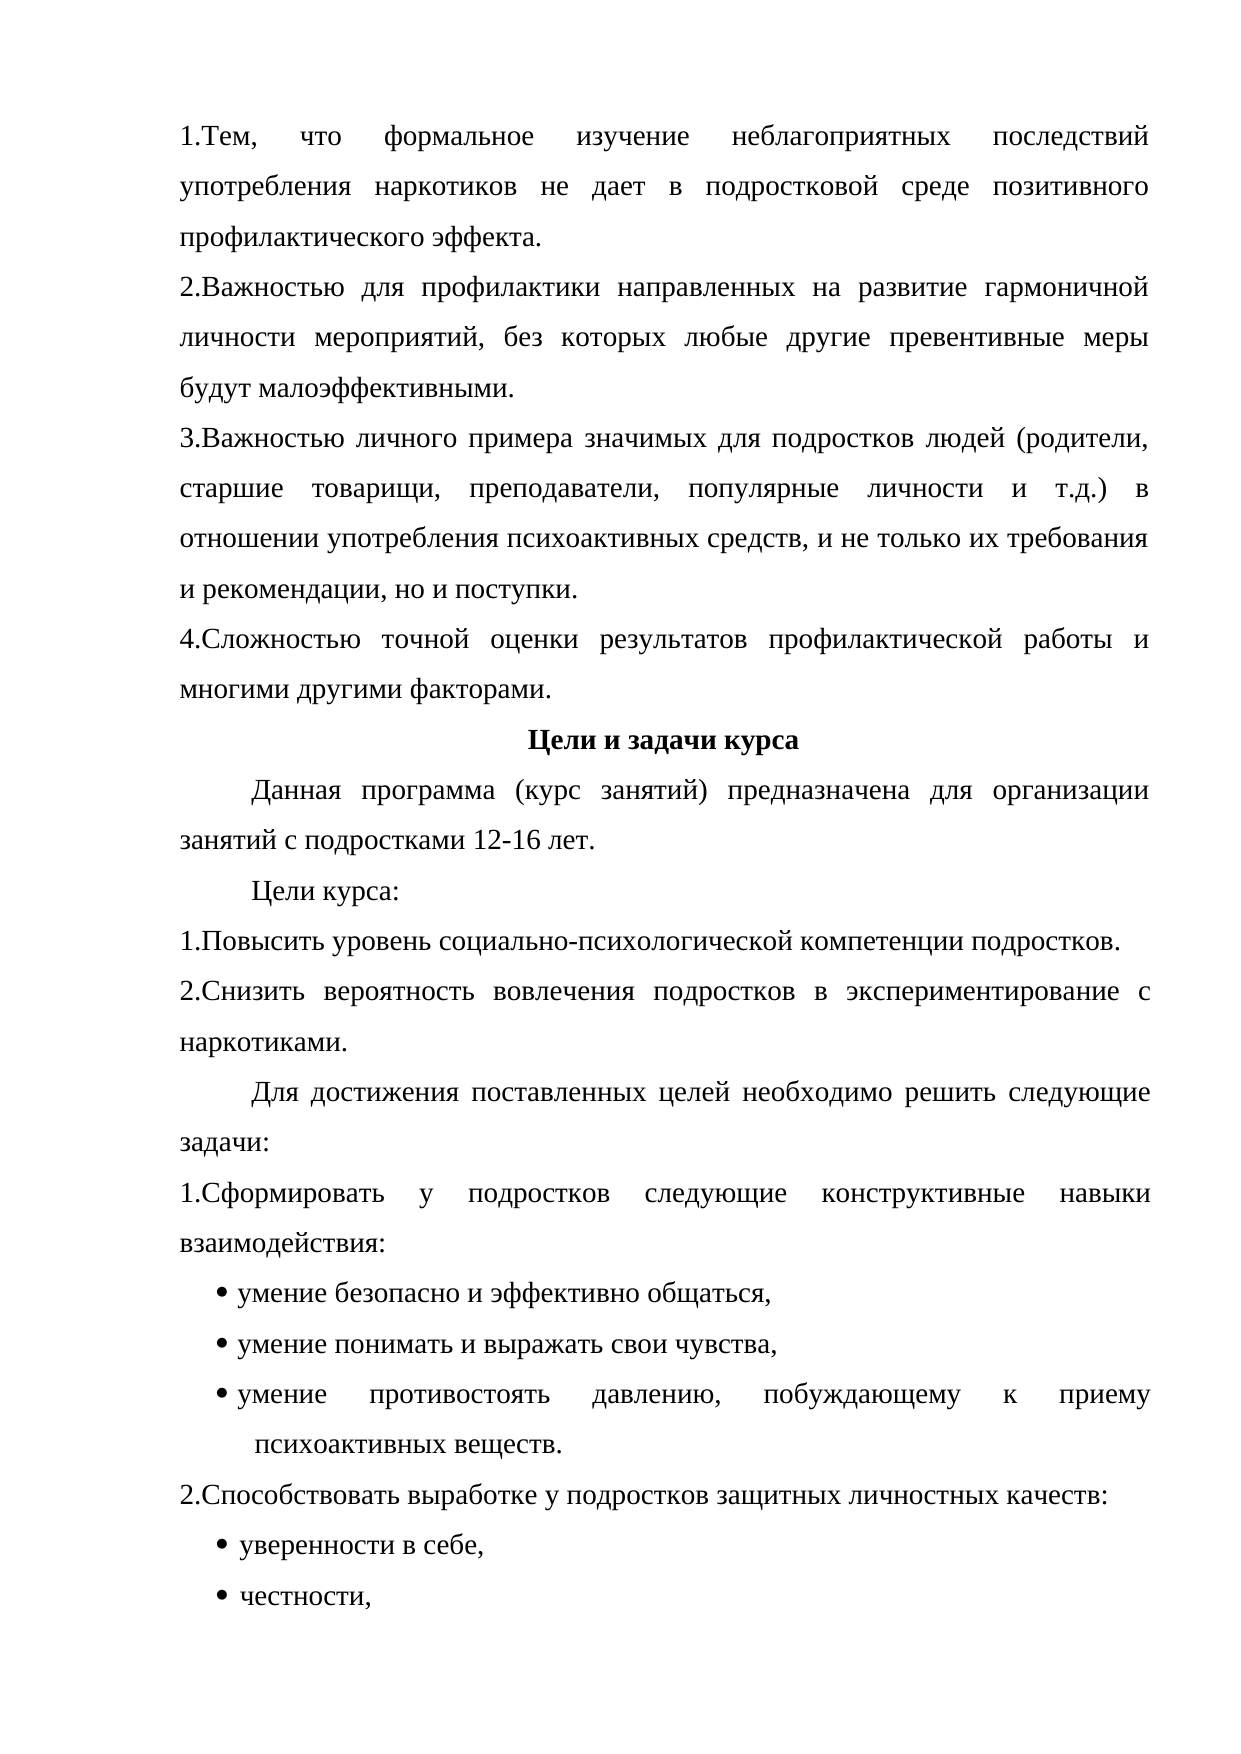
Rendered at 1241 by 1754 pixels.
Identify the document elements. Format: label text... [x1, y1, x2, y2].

text Цели курса: [179, 873, 1152, 906]
text 2.Важностью для профилактики направленных на развитие гармоничной личности мероприятий, без которых любые другие превентивные меры будут малоэффективными. [179, 269, 1149, 403]
list умение безопасно и эффективно общаться, [217, 1275, 1152, 1309]
text 1.Тем, что формальное изучение неблагоприятных последствий употребления наркотиков не дает в подростковой среде позитивного профилактического эффекта. [179, 118, 1149, 252]
list уверенности в себе, [217, 1527, 1152, 1561]
text 1.Сформировать у подростков следующие конструктивные навыки взаимодействия: [179, 1175, 1152, 1258]
text 1.Повысить уровень социально-психологической компетенции подростков. [179, 923, 1152, 957]
text Для достижения поставленных целей необходимо решить следующие задачи: [179, 1074, 1152, 1158]
text 4.Сложностью точной оценки результатов профилактической работы и многими другими факторами. [179, 621, 1149, 705]
text Цели и задачи курса [177, 722, 1149, 755]
list честности, [217, 1578, 1152, 1611]
text 3.Важностью личного примера значимых для подростков людей (родители, старшие товарищи, преподаватели, популярные личности и т.д.) в отношении употребления психоактивных средств, и не только их требования и рекомендации, но и поступки. [179, 420, 1149, 604]
list умение понимать и выражать свои чувства, [217, 1326, 1152, 1359]
text Данная программа (курс занятий) предназначена для организации занятий с подростками 12-16 лет. [179, 772, 1149, 856]
text 2.Снизить вероятность вовлечения подростков в экспериментирование с наркотиками. [179, 973, 1152, 1057]
text 2.Способствовать выработке у подростков защитных личностных качеств: [179, 1477, 1152, 1510]
list умение противостоять давлению, побуждающему к приему психоактивных веществ. [217, 1376, 1152, 1460]
